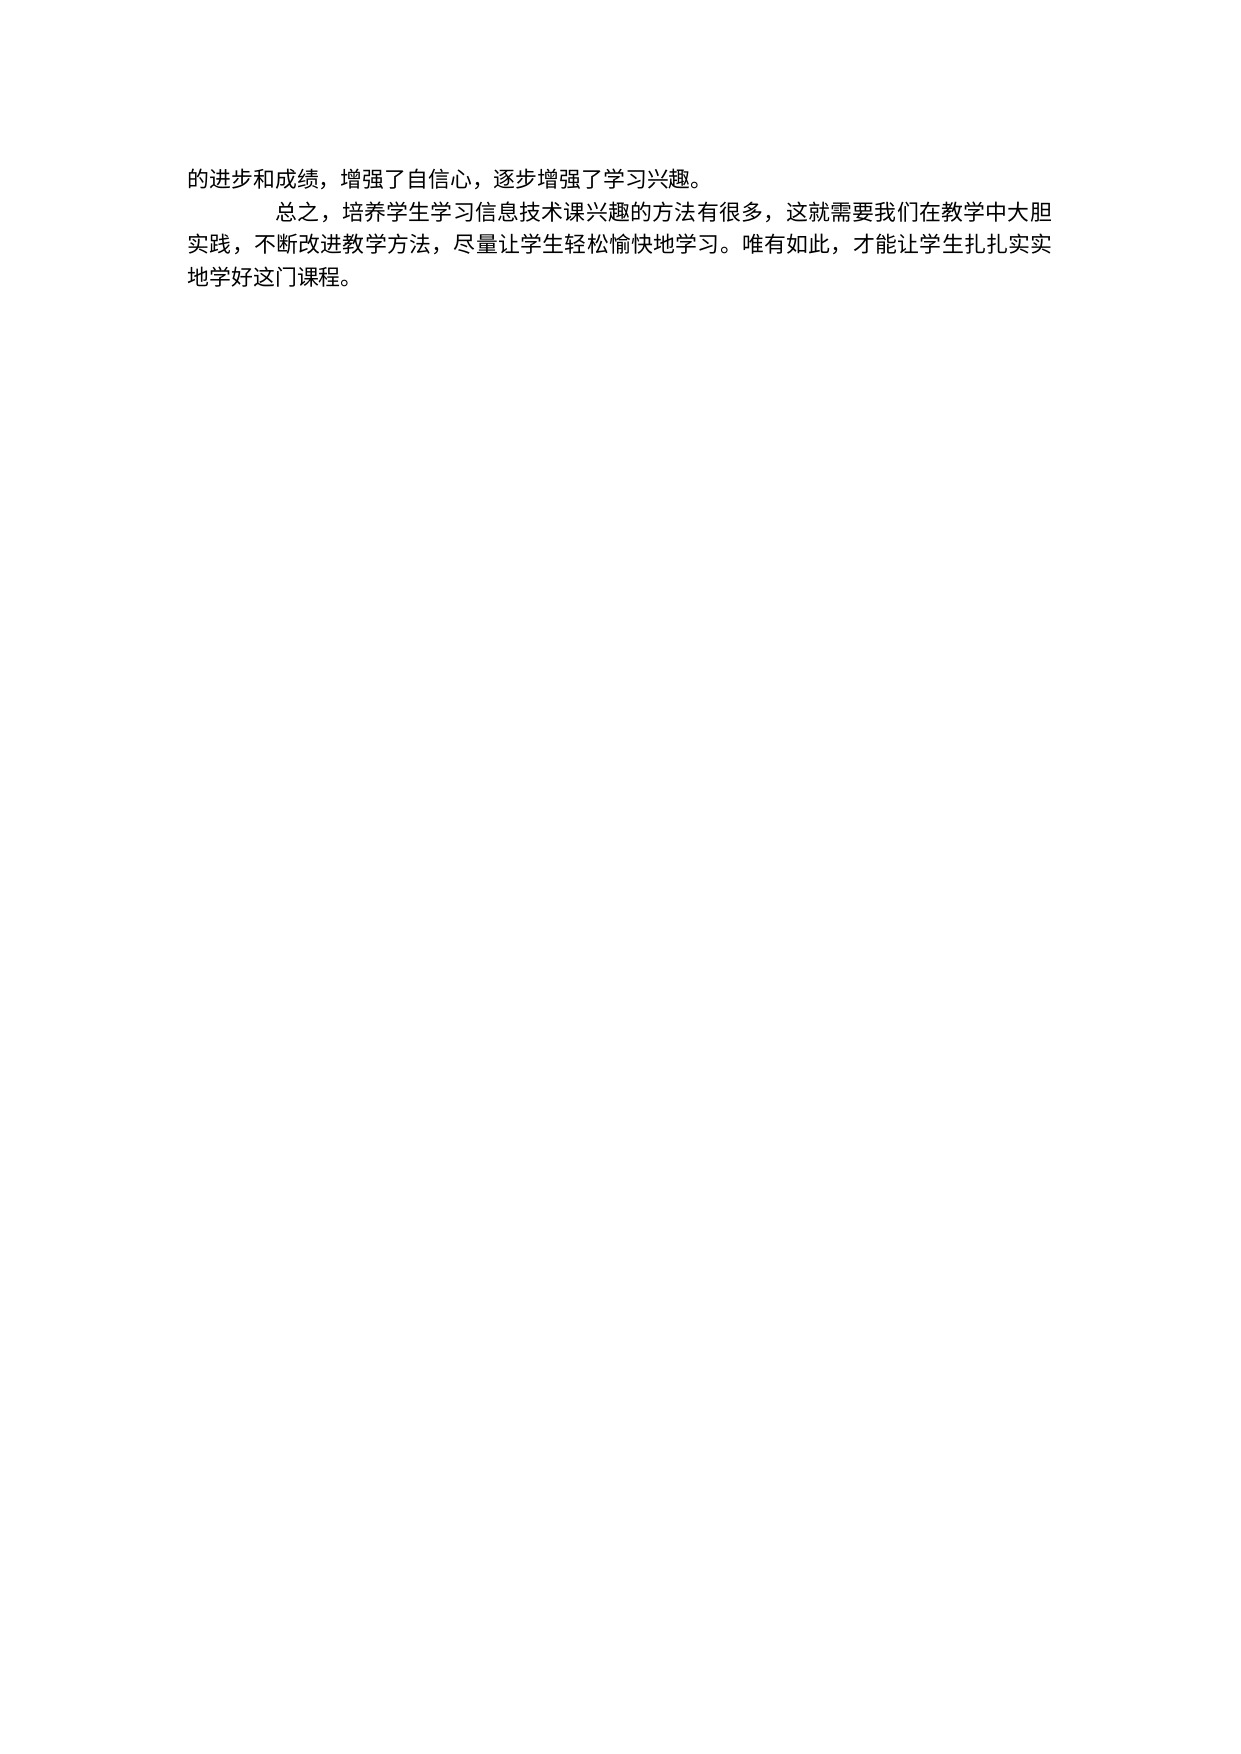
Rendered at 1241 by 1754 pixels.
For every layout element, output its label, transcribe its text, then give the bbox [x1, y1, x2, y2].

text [187, 162, 1053, 194]
text 总之，培养学生学习信息技术课兴趣的方法有很多，这就需要我们在教学中大胆实践，不断改进教学方法，尽量让学生轻松愉快地学习。唯有如此，才能让学生扎扎实实地学好这门课程。 [187, 194, 1053, 292]
